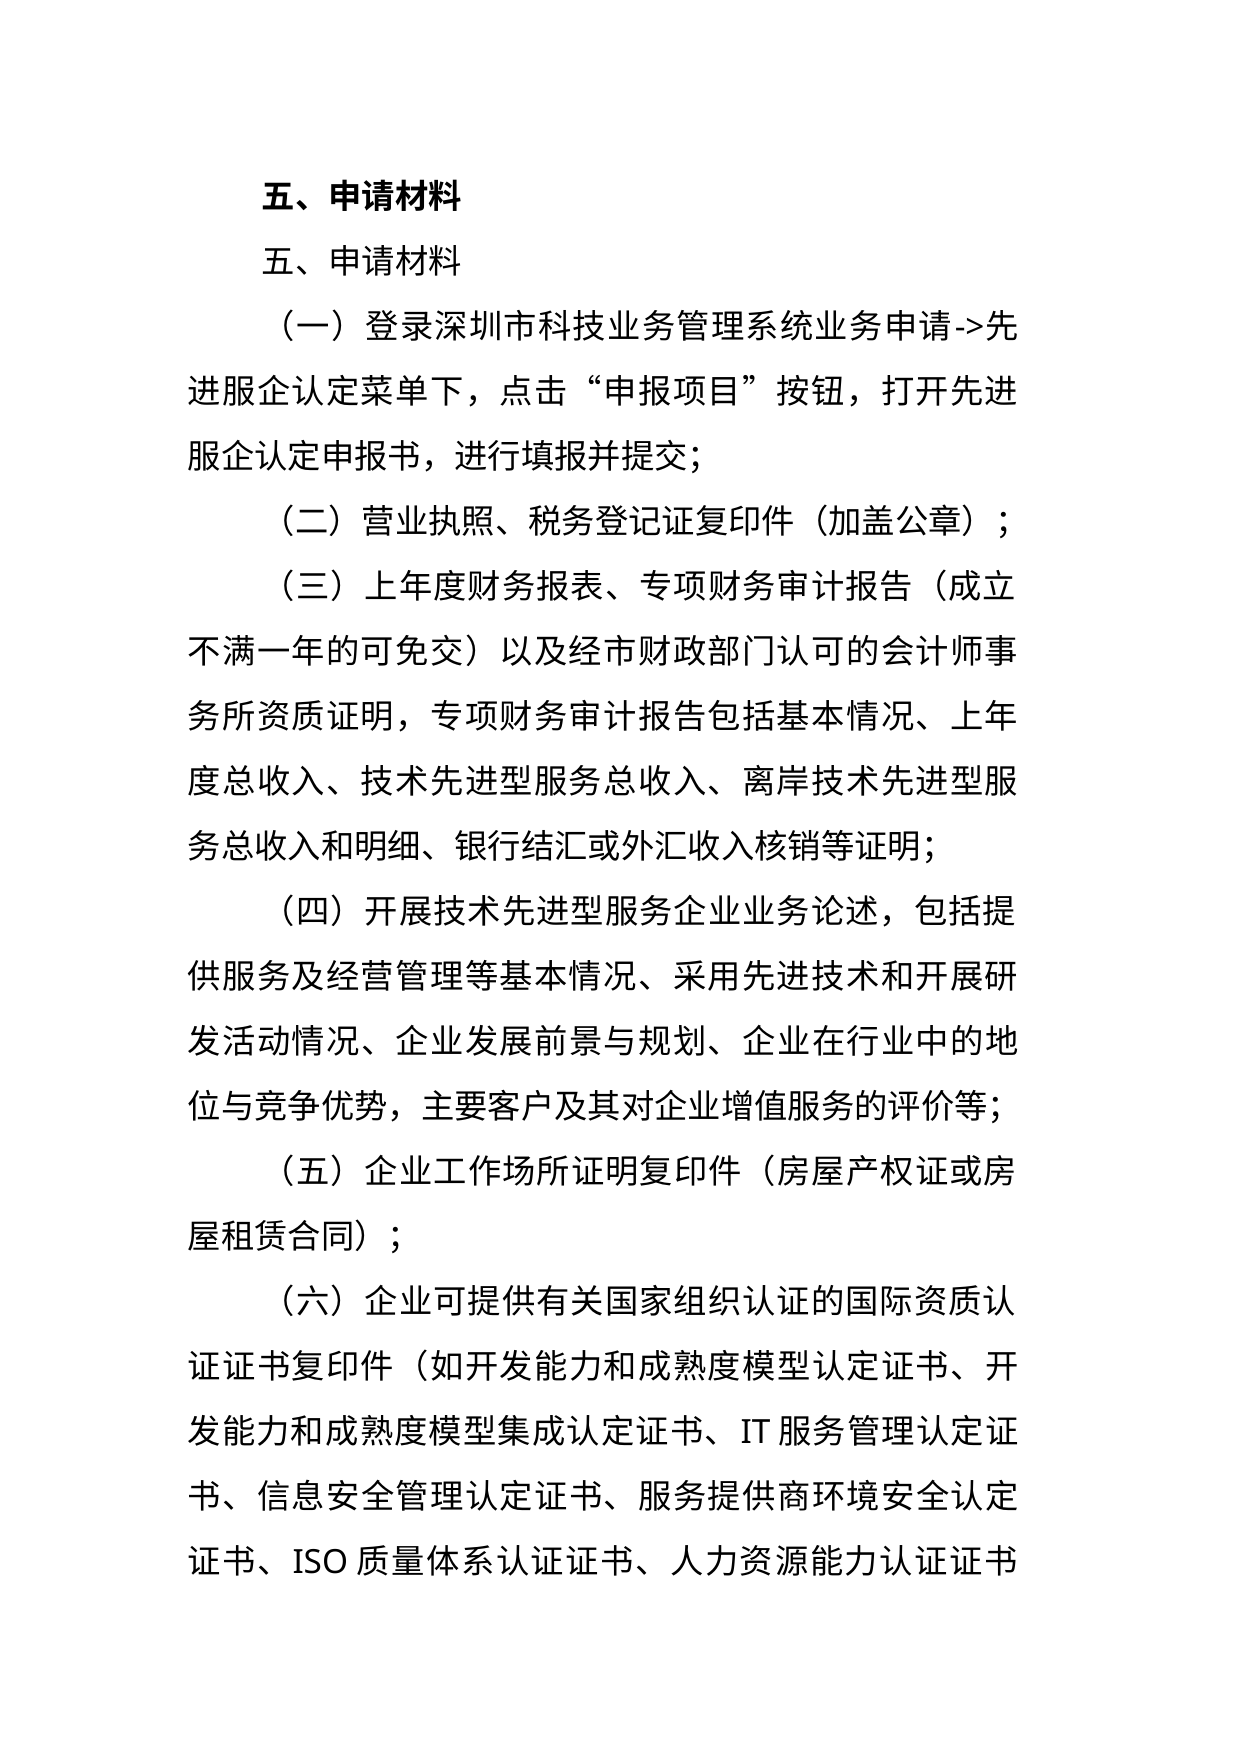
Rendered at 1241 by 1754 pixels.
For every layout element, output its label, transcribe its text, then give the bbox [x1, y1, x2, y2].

text （五）企业工作场所证明复印件（房屋产权证或房屋租赁合同）； [187, 1137, 1019, 1267]
text （三）上年度财务报表、专项财务审计报告（成立不满一年的可免交）以及经市财政部门认可的会计师事务所资质证明，专项财务审计报告包括基本情况、上年度总收入、技术先进型服务总收入、离岸技术先进型服务总收入和明细、银行结汇或外汇收入核销等证明； [187, 552, 1019, 877]
text （四）开展技术先进型服务企业业务论述，包括提供服务及经营管理等基本情况、采用先进技术和开展研发活动情况、企业发展前景与规划、企业在行业中的地位与竞争优势，主要客户及其对企业增值服务的评价等； [187, 877, 1019, 1137]
text （二）营业执照、税务登记证复印件（加盖公章）； [187, 487, 1019, 552]
text 五、申请材料 [187, 162, 1019, 227]
text 五、申请材料 [187, 227, 1019, 292]
text （一）登录深圳市科技业务管理系统业务申请->先进服企认定菜单下，点击“申报项目”按钮，打开先进服企认定申报书，进行填报并提交； [187, 292, 1019, 487]
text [187, 1267, 1019, 1592]
